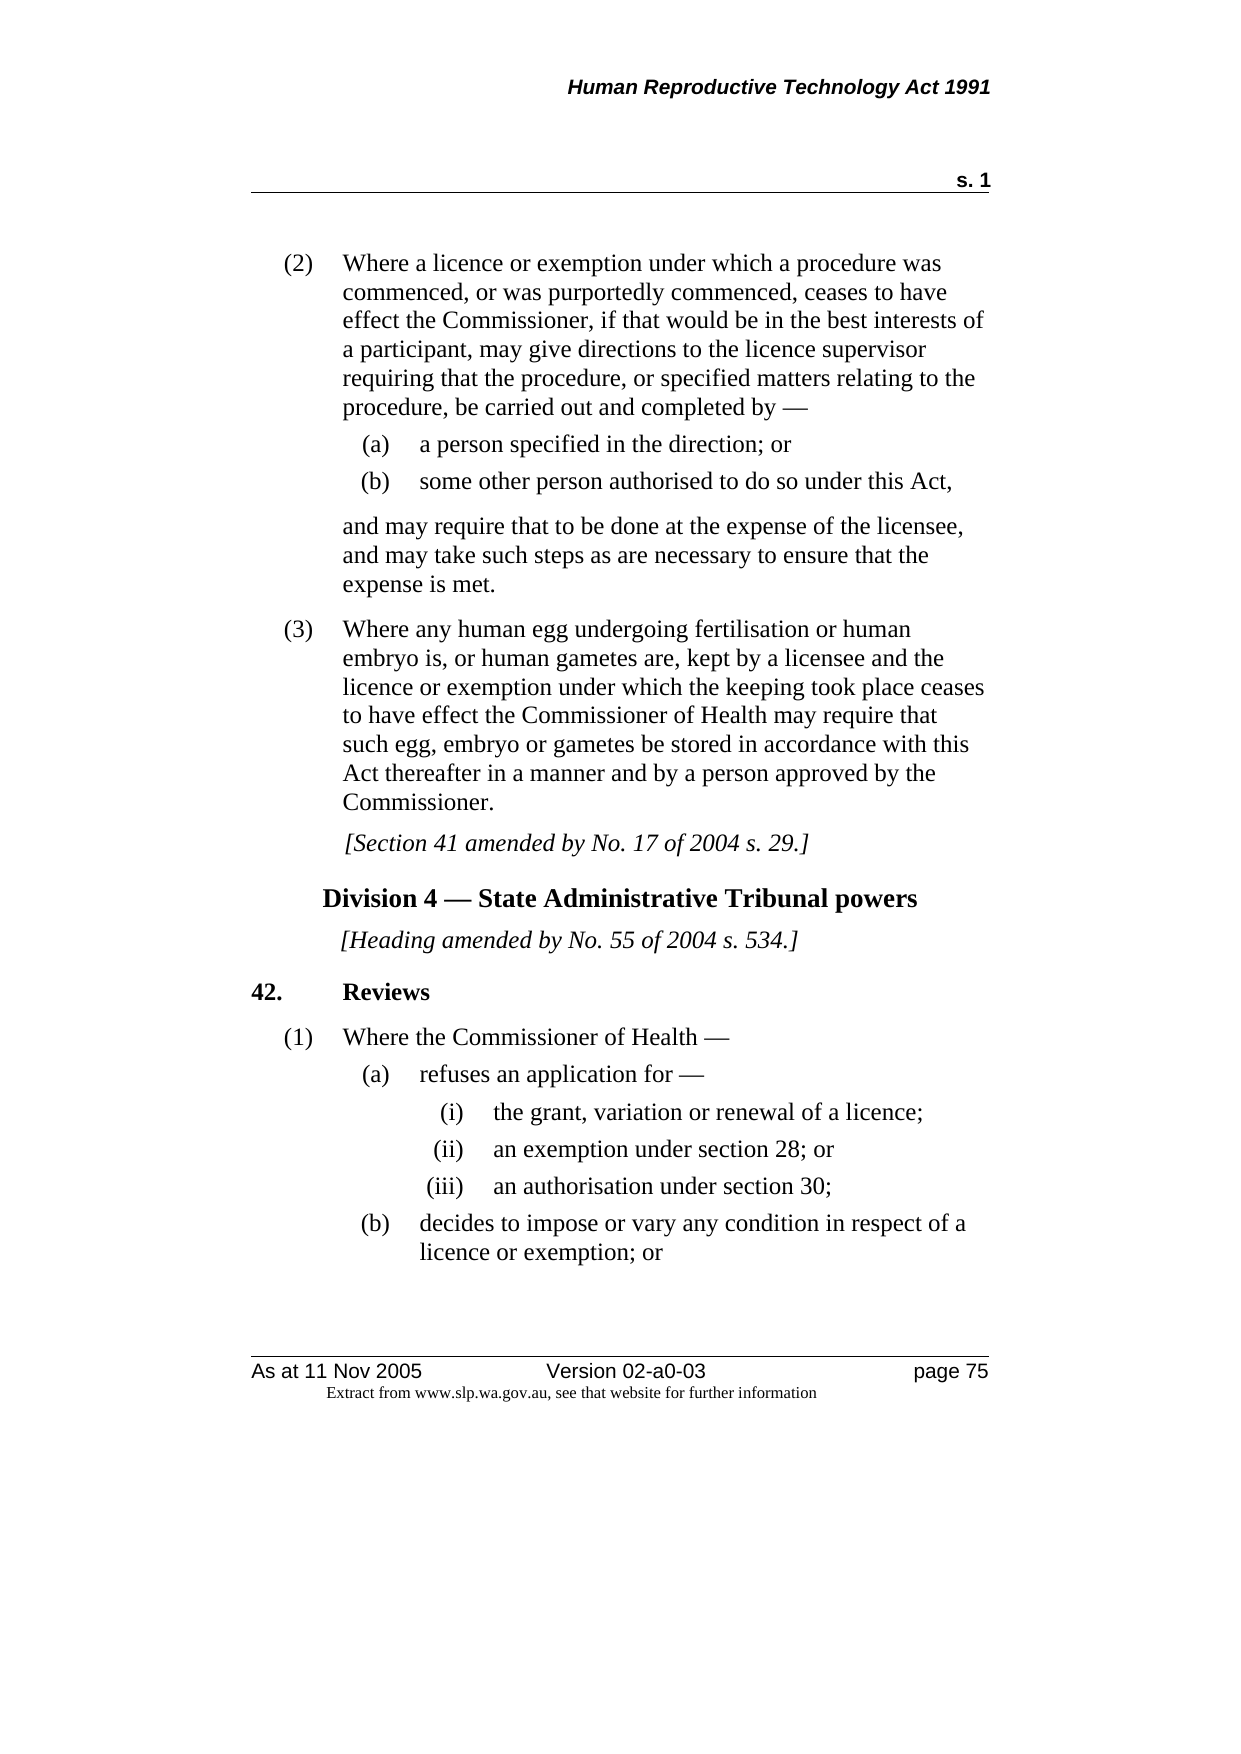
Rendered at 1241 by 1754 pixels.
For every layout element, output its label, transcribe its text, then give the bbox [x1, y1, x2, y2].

text (b) some other person authorised to do so under this Act, [251, 466, 989, 495]
text and may require that to be done at the expense of the licensee, and may take such steps as are necessary to ensure that the expense is met. [251, 511, 989, 598]
text (a) a person specified in the direction; or [251, 429, 989, 458]
subtitle [Heading amended by No. 55 of 2004 s. 534.] [251, 925, 989, 954]
text (iii) an authorisation under section 30; [251, 1171, 989, 1199]
text (b) decides to impose or vary any condition in respect of a licence or exemption; or [251, 1208, 989, 1265]
text (2) Where a licence or exemption under which a procedure was commenced, or was purportedly commenced, ceases to have effect the Commissioner, if that would be in the best interests of a participant, may give directions to the licence supervisor requiring that the procedure, or specified matters relating to the procedure, be carried out and completed by — [251, 248, 989, 421]
text (1) Where the Commissioner of Health — [251, 1022, 989, 1051]
text [Section 41 amended by No. 17 of 2004 s. 29.] [251, 828, 989, 857]
text (i) the grant, variation or renewal of a licence; [251, 1097, 989, 1125]
subtitle Division 4 — State Administrative Tribunal powers [251, 882, 989, 913]
text (3) Where any human egg undergoing fertilisation or human embryo is, or human gametes are, kept by a licensee and the licence or exemption under which the keeping took place ceases to have effect the Commissioner of Health may require that such egg, embryo or gametes be stored in accordance with this Act thereafter in a manner and by a person approved by the Commissioner. [251, 614, 989, 816]
subtitle 42. Reviews [251, 977, 989, 1006]
text (ii) an exemption under section 28; or [251, 1134, 989, 1162]
text (a) refuses an application for — [251, 1059, 989, 1088]
